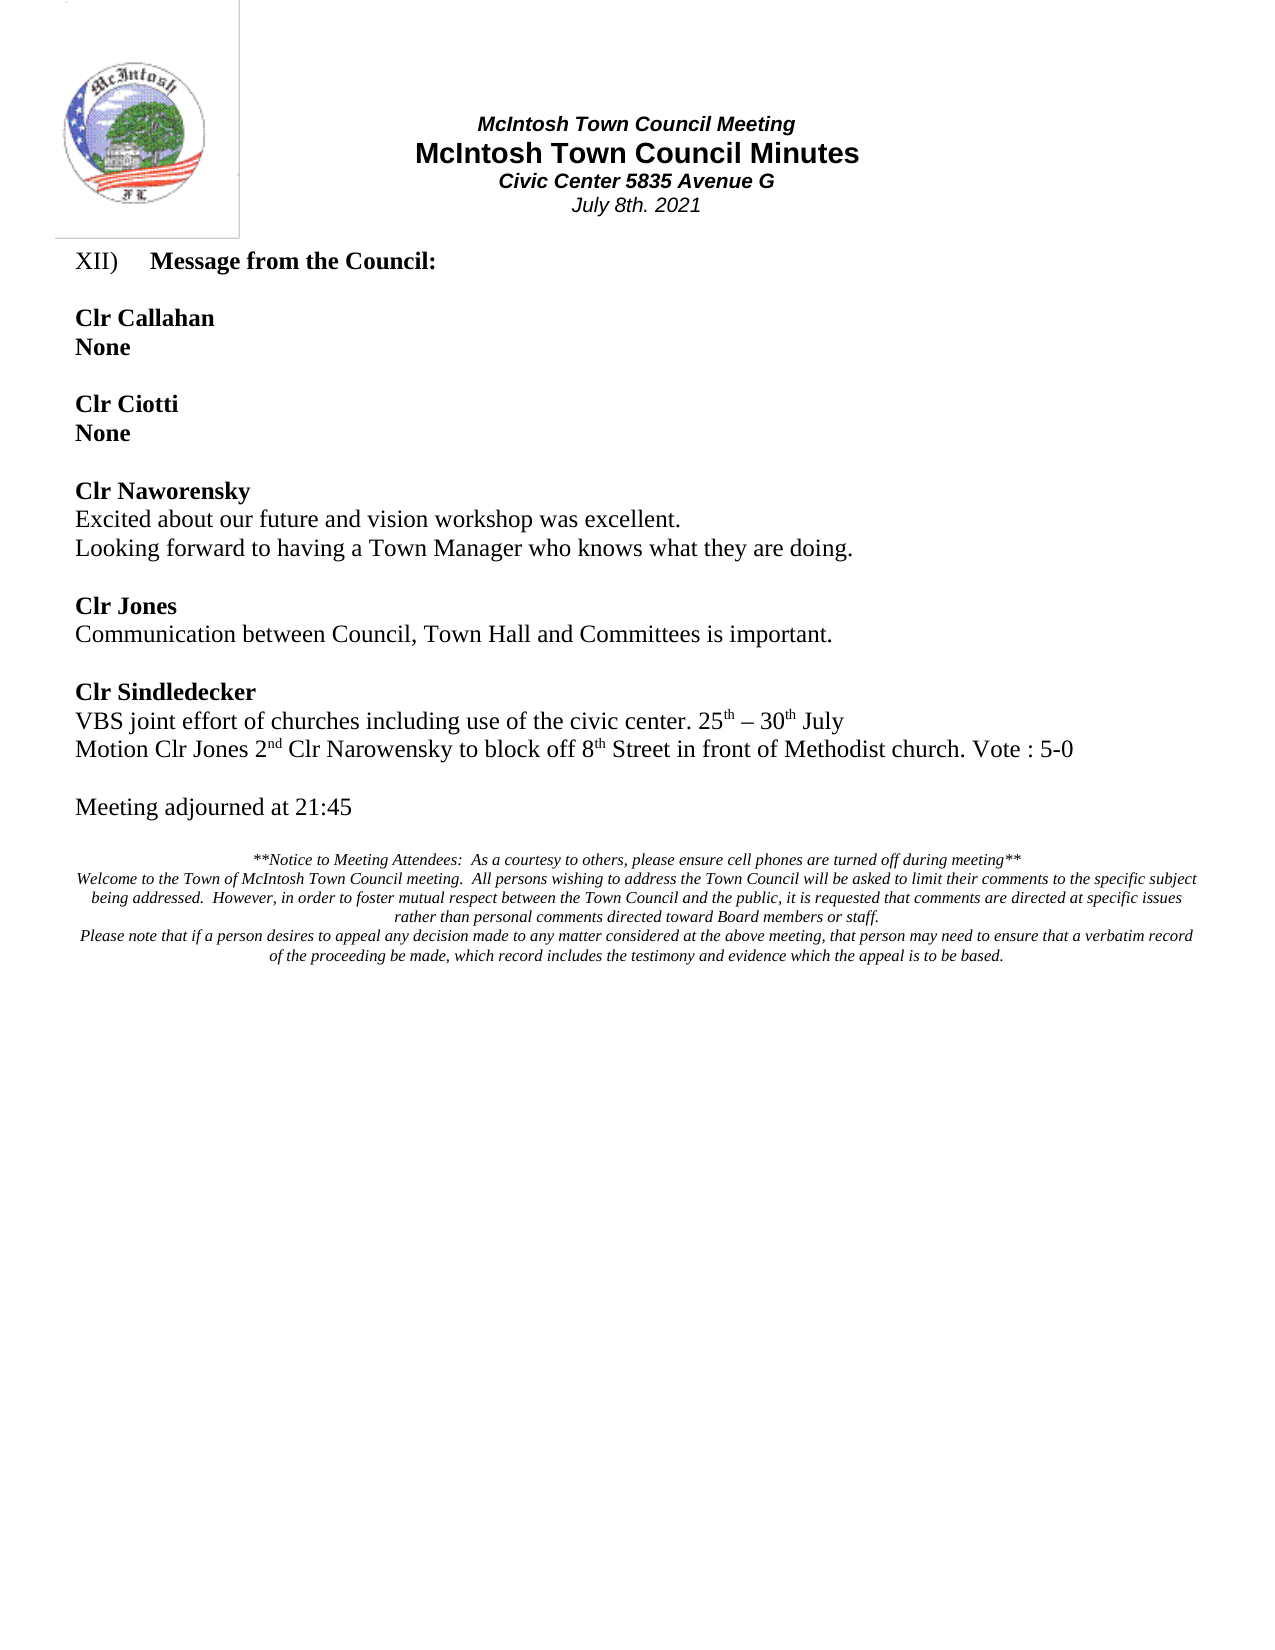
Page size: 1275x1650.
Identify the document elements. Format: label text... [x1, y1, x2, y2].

text None [75, 418, 1200, 447]
text Clr Jones [75, 591, 1200, 619]
text Excited about our future and vision workshop was excellent. [75, 504, 1200, 533]
text Looking forward to having a Town Manager who knows what they are doing. [75, 533, 1200, 562]
text Please note that if a person desires to appeal any decision made to any matter considered at the above meeting, that person may need to ensure that a verbatim record of the proceeding be made, which record includes the testimony and evidence which the appeal is to be based. [75, 926, 1200, 964]
text **Notice to Meeting Attendees: As a courtesy to others, please ensure cell phones are turned off during meeting** [75, 849, 1200, 869]
text Motion Clr Jones 2nd Clr Narowensky to block off 8th Street in front of Methodist church. Vote : 5-0 [75, 734, 1200, 763]
text Meeting adjourned at 21:45 [75, 792, 1200, 821]
text Clr Sindledecker [75, 677, 1200, 706]
text Communication between Council, Town Hall and Committees is important. [75, 619, 1200, 648]
text Clr Naworensky [75, 476, 1200, 504]
text None [75, 332, 1200, 361]
text Clr Callahan [75, 303, 1200, 332]
text Welcome to the Town of McIntosh Town Council meeting. All persons wishing to address the Town Council will be asked to limit their comments to the specific subject being addressed. However, in order to foster mutual respect between the Town Council and the public, it is requested that comments are directed at specific issues rather than personal comments directed toward Board members or staff. [75, 869, 1200, 926]
text VBS joint effort of churches including use of the civic center. 25th – 30th July [75, 706, 1200, 734]
text XII) Message from the Council: [75, 246, 1200, 274]
picture [55, 0, 241, 240]
text Clr Ciotti [75, 389, 1200, 418]
